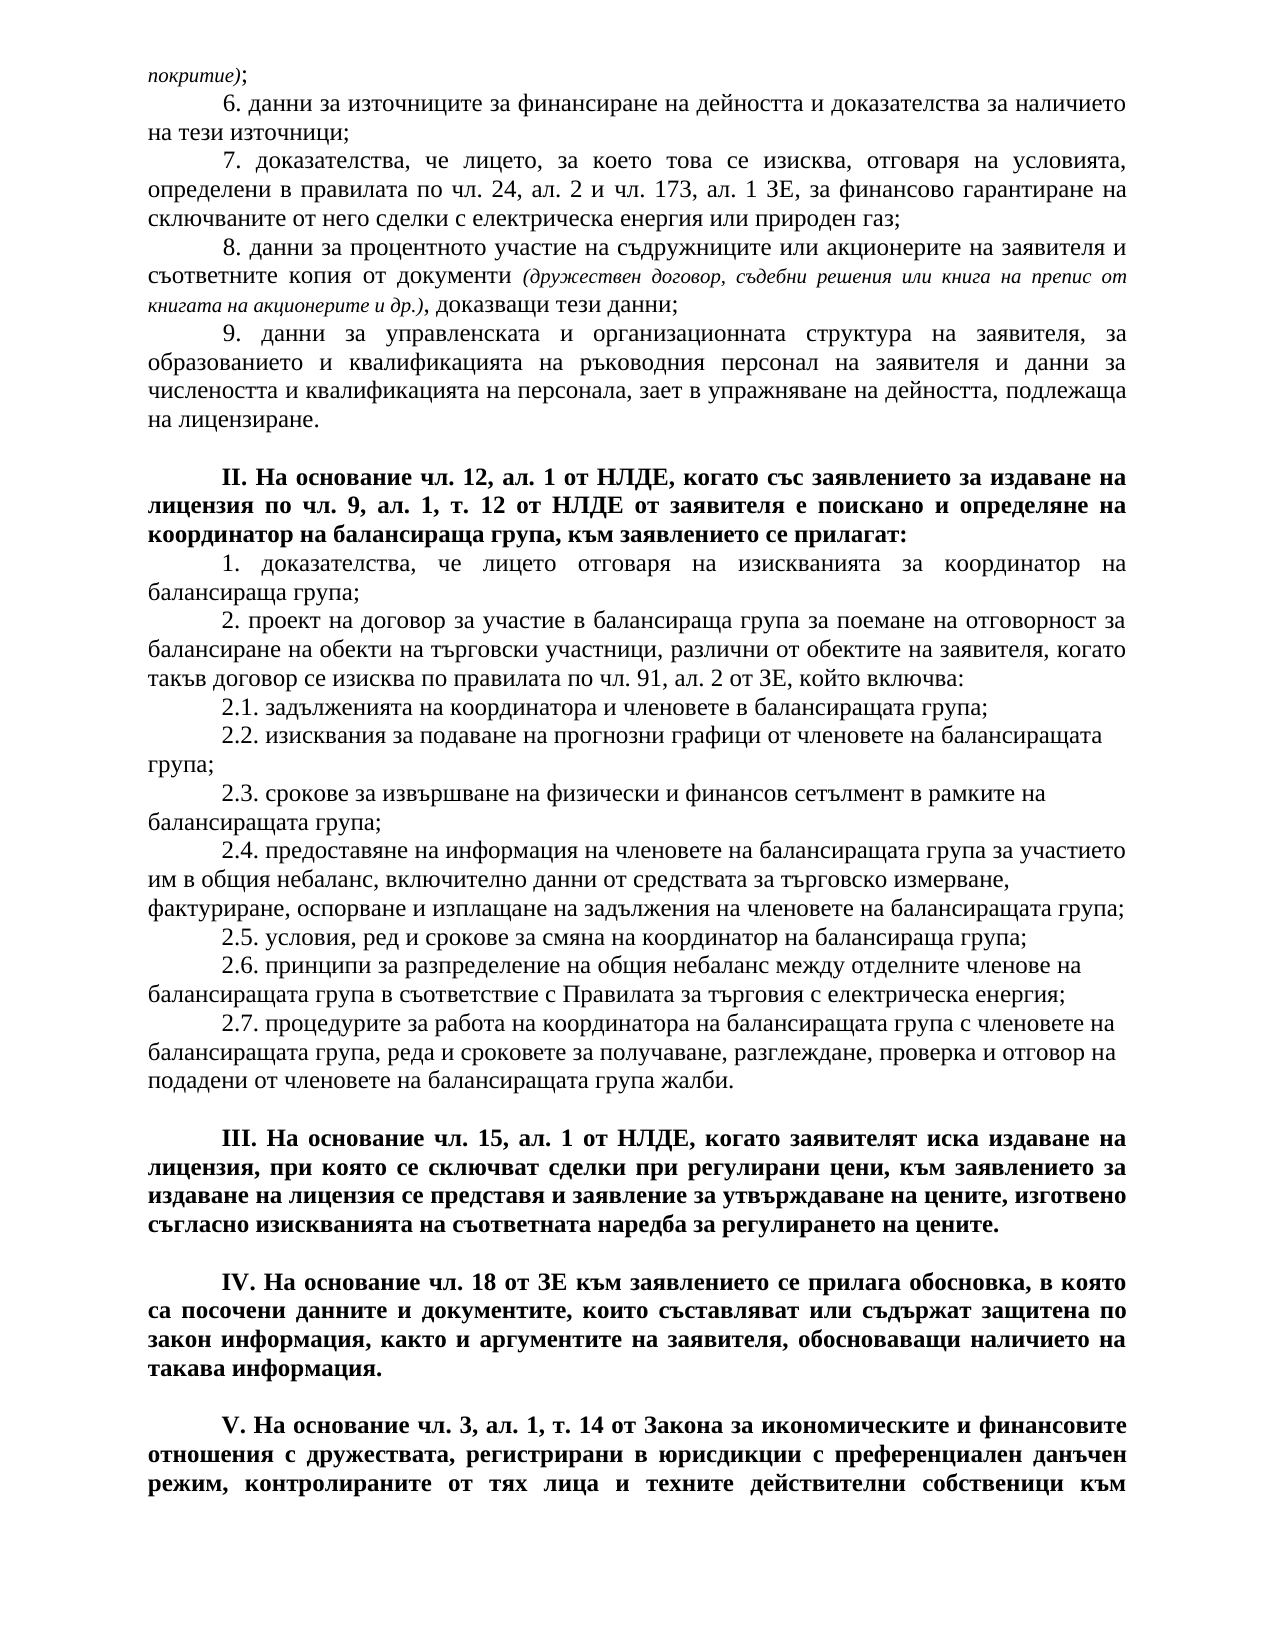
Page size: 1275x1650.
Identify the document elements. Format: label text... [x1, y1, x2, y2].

text 8. данни за процентното участие на съдружниците или акционерите на заявителя и съответните копия от документи (дружествен договор, съдебни решения или книга на препис от книгата на акционерите и др.), доказващи тези данни; [148, 232, 1127, 318]
text 2.5. условия, ред и срокове за смяна на координатор на балансираща група; [148, 922, 1127, 950]
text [148, 59, 1127, 88]
text 2.3. срокове за извършване на физически и финансов сетълмент в рамките на балансиращата група; [148, 778, 1127, 835]
text 2.7. процедурите за работа на координатора на балансиращата група с членовете на балансиращата група, реда и сроковете за получаване, разглеждане, проверка и отговор на подадени от членовете на балансиращата група жалби. [148, 1008, 1127, 1094]
text 6. данни за източниците за финансиране на дейността и доказателства за наличието на тези източници; [148, 88, 1127, 145]
text 2. проект на договор за участие в балансираща група за поемане на отговорност за балансиране на обекти на търговски участници, различни от обектите на заявителя, когато такъв договор се изисква по правилата по чл. 91, ал. 2 от ЗЕ, който включва: [148, 605, 1127, 692]
text 1. доказателства, че лицето отговаря на изискванията за координатор на балансираща група; [148, 548, 1127, 605]
text II. На основание чл. 12, ал. 1 от НЛДЕ, когато със заявлението за издаване на лицензия по чл. 9, ал. 1, т. 12 от НЛДЕ от заявителя е поискано и определяне на координатор на балансираща група, към заявлението се прилагат: [148, 462, 1127, 548]
text IV. На основание чл. 18 от ЗЕ към заявлението се прилага обосновка, в която са посочени данните и документите, които съставляват или съдържат защитена по закон информация, както и аргументите на заявителя, обосноваващи наличието на такава информация. [148, 1267, 1127, 1382]
text 9. данни за управленската и организационната структура на заявителя, за образованието и квалификацията на ръководния персонал на заявителя и данни за числеността и квалификацията на персонала, зает в упражняване на дейността, подлежаща на лицензиране. [148, 318, 1127, 433]
text III. На основание чл. 15, ал. 1 от НЛДЕ, когато заявителят иска издаване на лицензия, при която се сключват сделки при регулирани цени, към заявлението за издаване на лицензия се представя и заявление за утвърждаване на цените, изготвено съгласно изискванията на съответната наредба за регулирането на цените. [148, 1123, 1127, 1238]
text 2.6. принципи за разпределение на общия небаланс между отделните членове на балансиращата група в съответствие с Правилата за търговия с електрическа енергия; [148, 950, 1127, 1008]
text 2.4. предоставяне на информация на членовете на балансиращата група за участието им в общия небаланс, включително данни от средствата за търговско измерване, фактуриране, оспорване и изплащане на задължения на членовете на балансиращата група; [148, 835, 1127, 922]
text 2.2. изисквания за подаване на прогнозни графици от членовете на балансиращата група; [148, 720, 1127, 778]
text 7. доказателства, че лицето, за което това се изисква, отговаря на условията, определени в правилата по чл. 24, ал. 2 и чл. 173, ал. 1 ЗЕ, за финансово гарантиране на сключваните от него сделки с електрическа енергия или природен газ; [148, 145, 1127, 232]
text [148, 1410, 1127, 1497]
text 2.1. задълженията на координатора и членовете в балансиращата група; [148, 692, 1127, 720]
